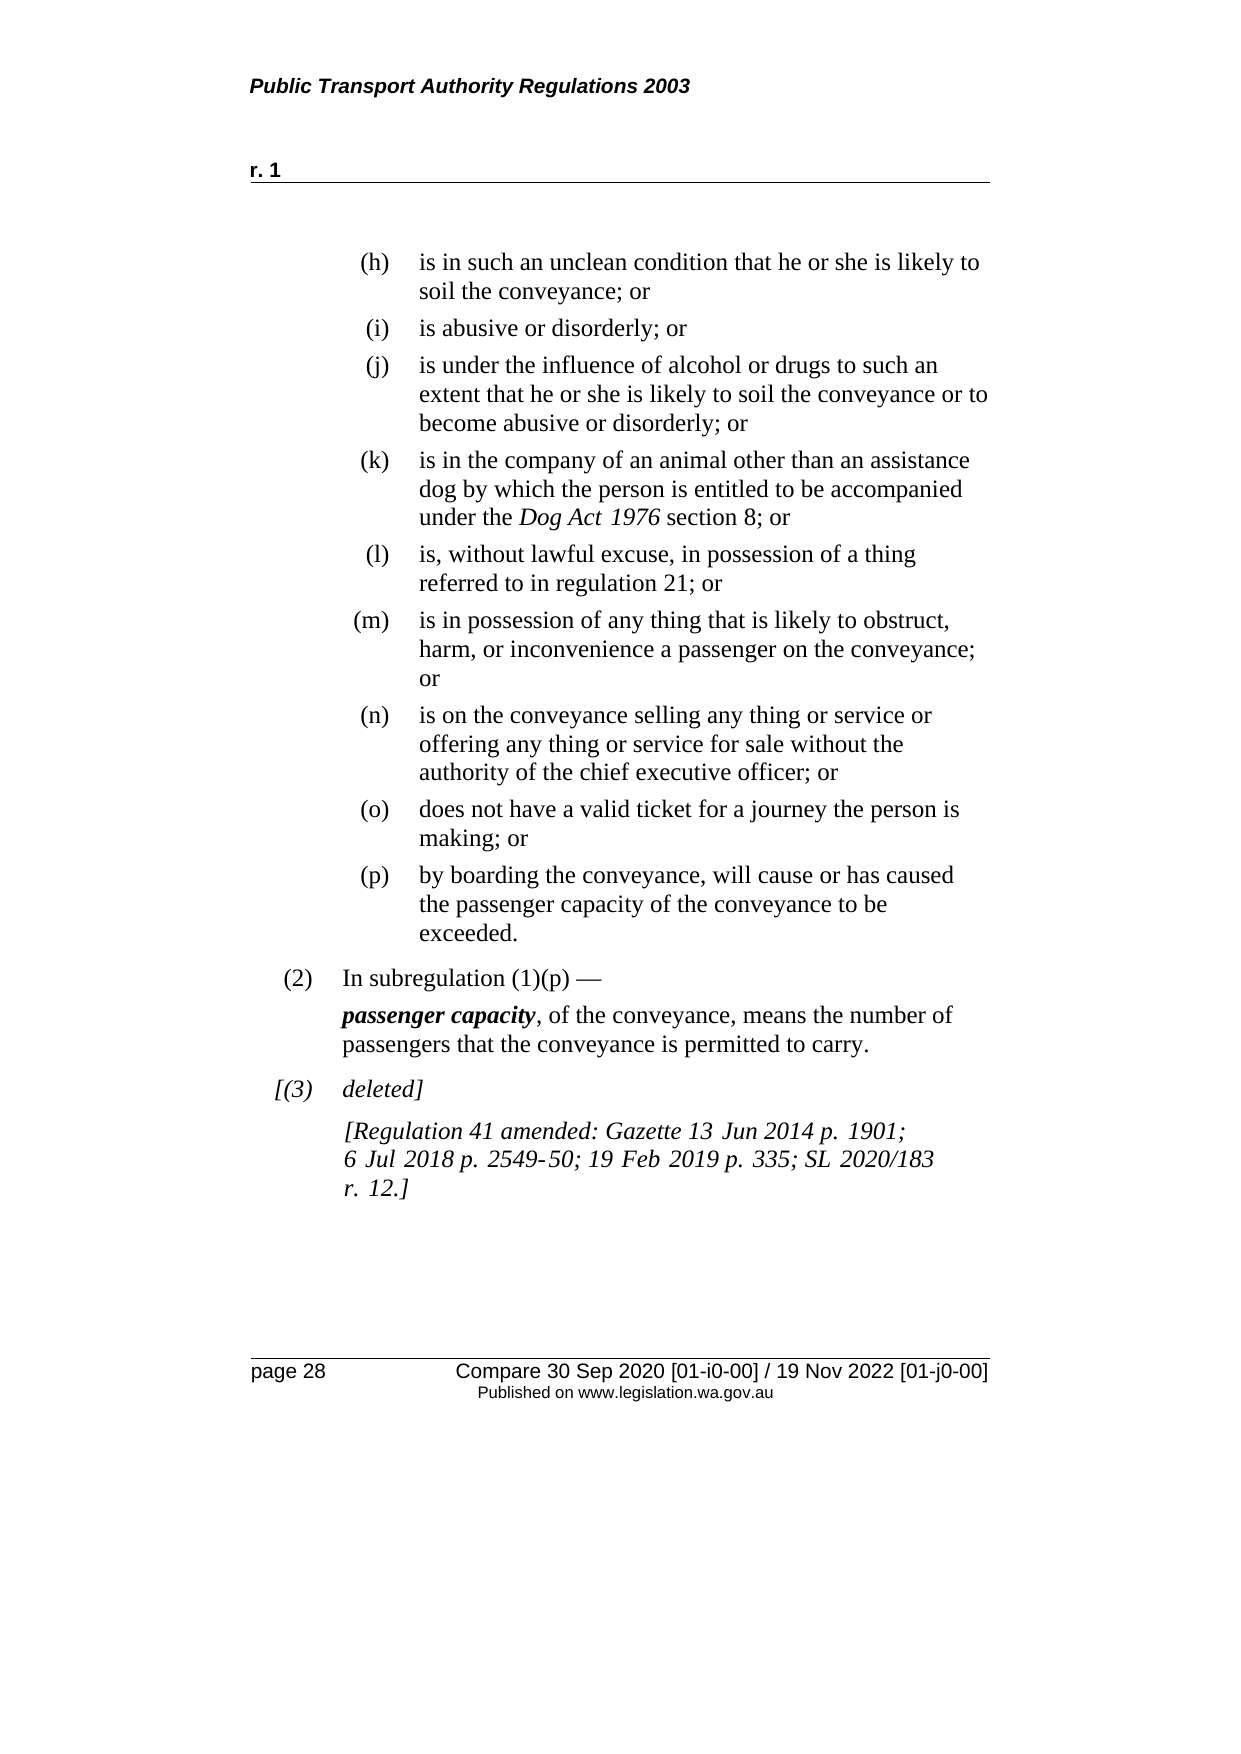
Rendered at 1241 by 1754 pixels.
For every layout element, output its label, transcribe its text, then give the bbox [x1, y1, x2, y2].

text (n) is on the conveyance selling any thing or service or offering any thing or service for sale without the authority of the chief executive officer; or [251, 700, 990, 786]
text [(3) deleted] [251, 1074, 990, 1103]
text (h) is in such an unclean condition that he or she is likely to soil the conveyance; or [251, 247, 990, 305]
text (m) is in possession of any thing that is likely to obstruct, harm, or inconvenience a passenger on the conveyance; or [251, 605, 990, 692]
text (j) is under the influence of alcohol or drugs to such an extent that he or she is likely to soil the conveyance or to become abusive or disorderly; or [251, 350, 990, 437]
text (i) is abusive or disorderly; or [251, 313, 990, 342]
text passenger capacity, of the conveyance, means the number of passengers that the conveyance is permitted to carry. [251, 1000, 990, 1058]
text (l) is, without lawful excuse, in possession of a thing referred to in regulation 21; or [251, 539, 990, 597]
text [Regulation 41 amended: Gazette 13 Jun 2014 p. 1901; 6 Jul 2018 p. 2549-50; 19 Feb 2019 p. 335; SL 2020/183 r. 12.] [251, 1116, 990, 1202]
text (2) In subregulation (1)(p) — [251, 963, 990, 992]
text (o) does not have a valid ticket for a journey the person is making; or [251, 794, 990, 852]
text (p) by boarding the conveyance, will cause or has caused the passenger capacity of the conveyance to be exceeded. [251, 860, 990, 947]
text (k) is in the company of an animal other than an assistance dog by which the person is entitled to be accompanied under the Dog Act 1976 section 8; or [251, 445, 990, 531]
